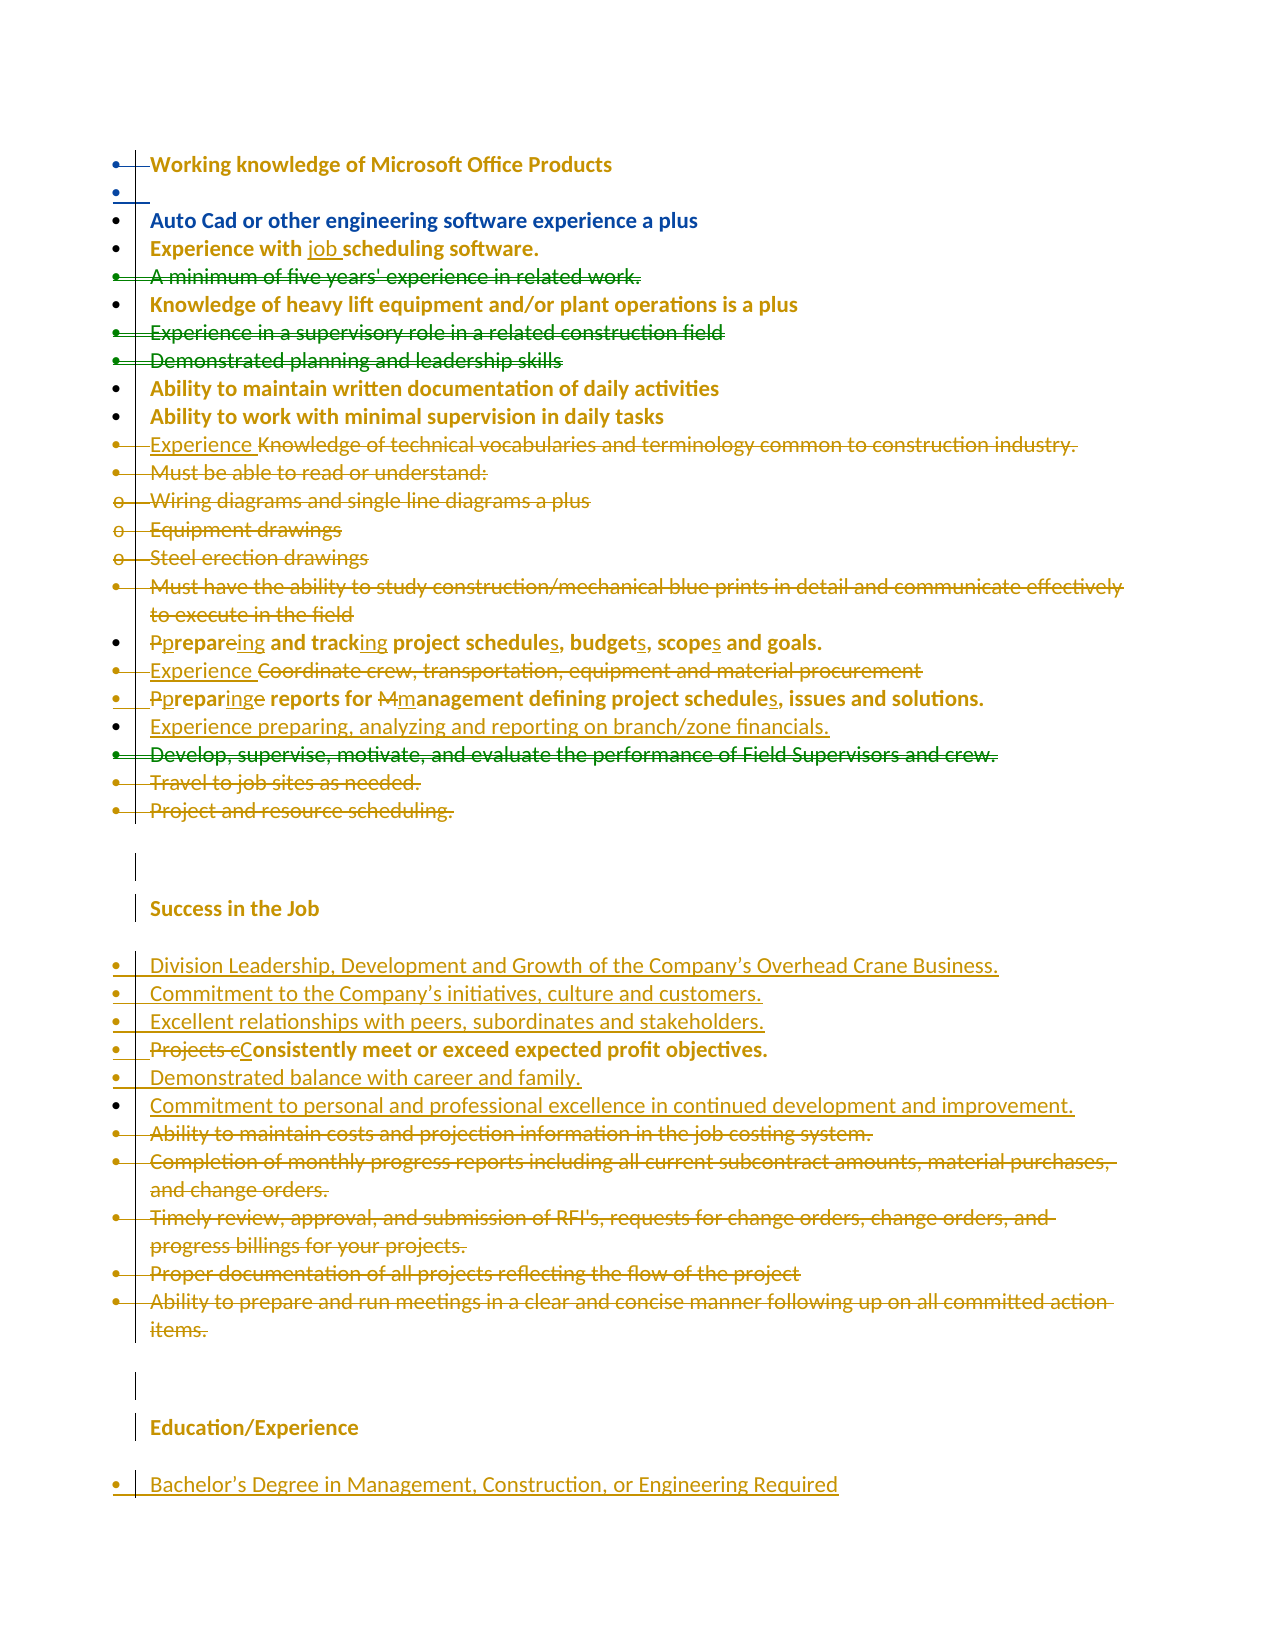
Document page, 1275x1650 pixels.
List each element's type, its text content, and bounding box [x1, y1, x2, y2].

list onsistently meet or exceed expected profit objectives. [136, 1035, 1125, 1063]
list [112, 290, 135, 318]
text Education/Experience [150, 1413, 1125, 1441]
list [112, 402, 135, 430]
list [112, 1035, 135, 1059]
text Success in the Job [150, 894, 1125, 922]
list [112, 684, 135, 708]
list Knowledge of heavy lift equipment and/or plant operations is a plus [136, 290, 1125, 318]
list Auto Cad or other engineering software experience a plus [136, 206, 1125, 234]
list Experience with scheduling software. [136, 234, 1125, 262]
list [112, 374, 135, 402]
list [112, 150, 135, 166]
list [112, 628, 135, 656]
list repar reports for anagement defining project schedule, issues and solutions. [136, 684, 1125, 712]
list Ability to work with minimal supervision in daily tasks [136, 402, 1125, 430]
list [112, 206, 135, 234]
list Working knowledge of Microsoft Office Products [136, 150, 1125, 178]
list Ability to maintain written documentation of daily activities [136, 374, 1125, 402]
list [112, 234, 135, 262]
list repar and track project schedule, budget, scope and goals. [136, 628, 1125, 656]
